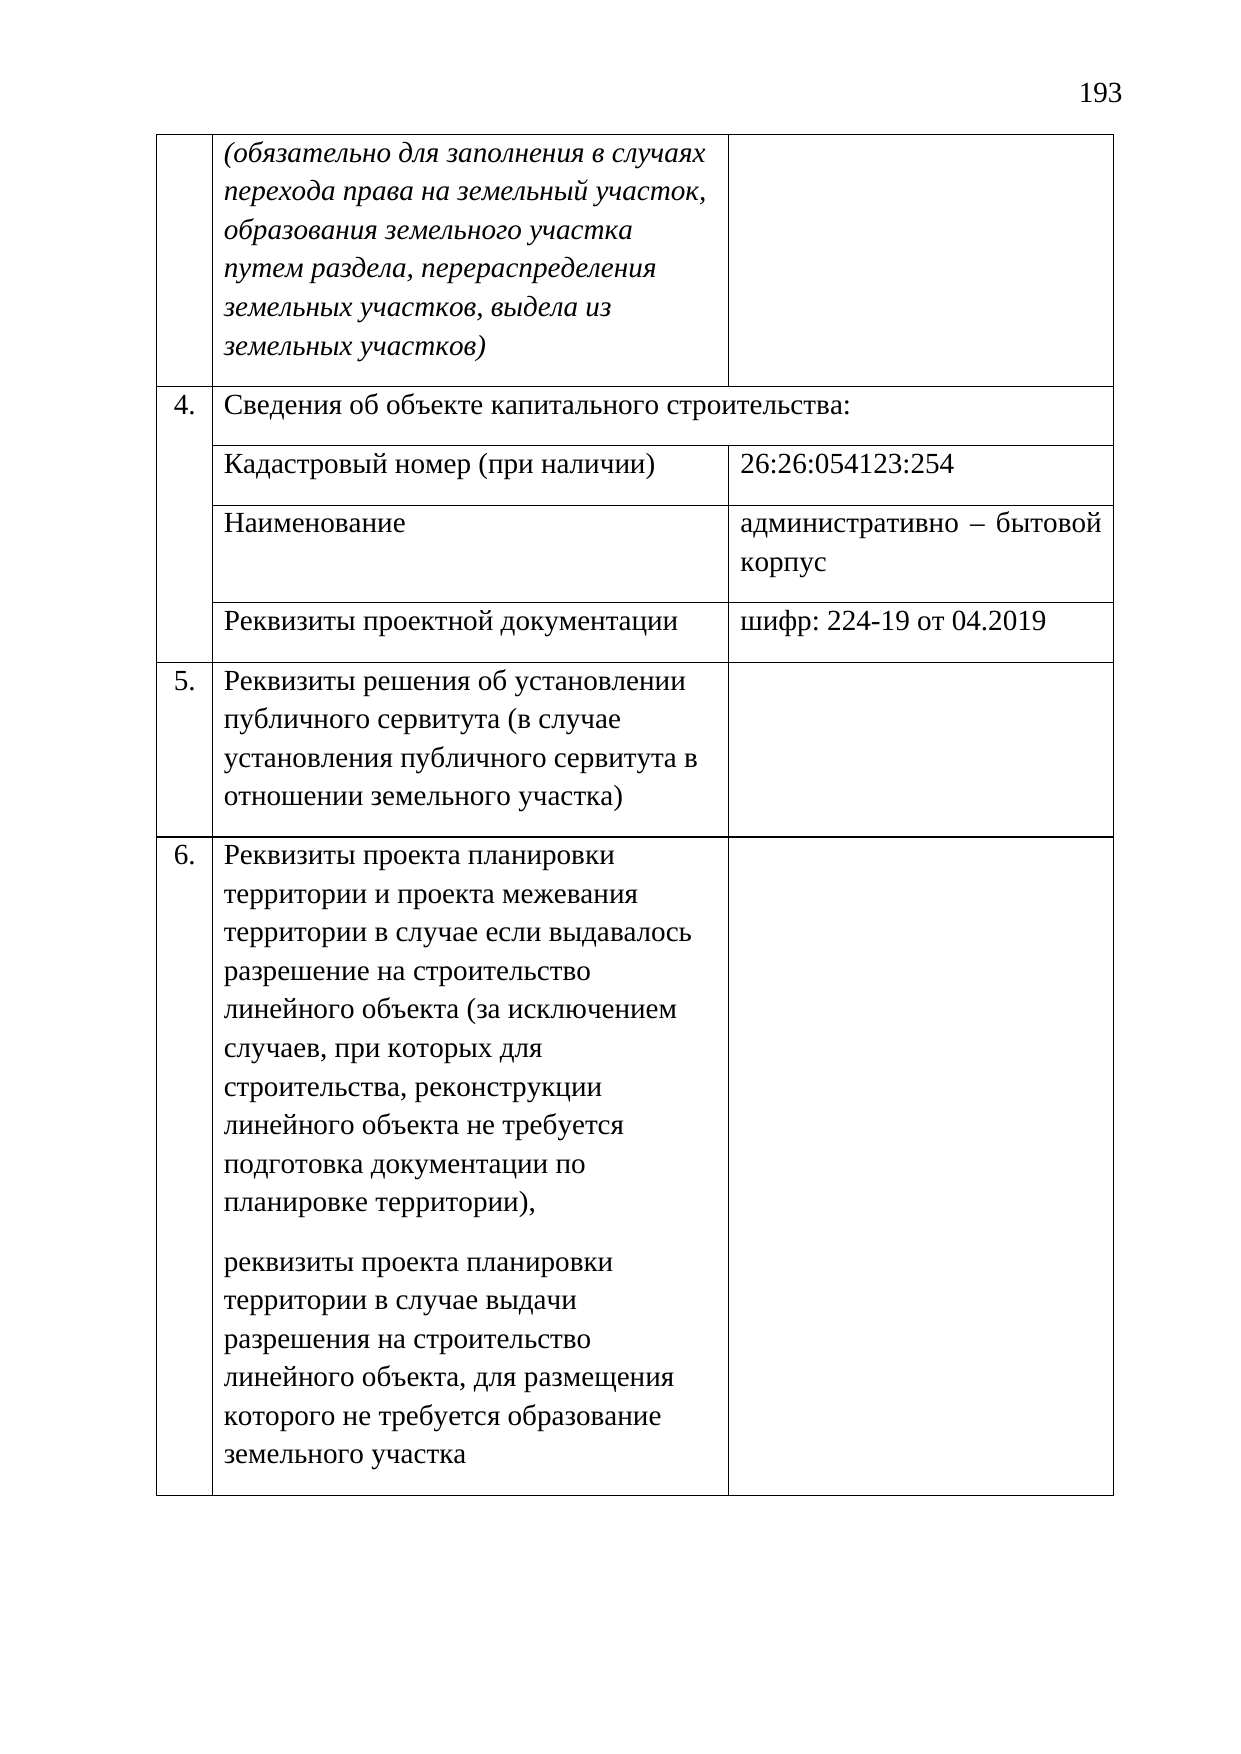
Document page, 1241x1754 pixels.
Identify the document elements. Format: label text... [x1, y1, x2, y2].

table_cell [729, 838, 1113, 1495]
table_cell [729, 135, 1113, 386]
table_cell Кадастровый номер (при наличии) [213, 446, 728, 504]
table_cell [729, 663, 1113, 836]
table_cell 26:26:054123:254 [729, 446, 1113, 504]
table_cell 6. [157, 838, 212, 1495]
table_cell шифр: 224-19 от 04.2019 [729, 603, 1113, 662]
table_cell 5. [157, 663, 212, 836]
table_cell Реквизиты проектной документации [213, 603, 728, 662]
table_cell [213, 135, 728, 386]
table_cell Сведения об объекте капитального строительства: [213, 387, 1113, 445]
table_cell Наименование [213, 506, 728, 602]
table_cell Реквизиты решения об установлении публичного сервитута (в случае установления публичного сервитута в отношении земельного участка) [213, 663, 728, 836]
table_cell административно – бытовой корпус [729, 506, 1113, 602]
table_cell Реквизиты проекта планировки территории и проекта межевания территории в случае если выдавалось разрешение на строительство линейного объекта (за исключением случаев, при которых для строительства, реконструкции линейного объекта не требуется подготовка документации по планировке территории), реквизиты проекта планировки территории в случае выдачи разрешения на строительство линейного объекта, для размещения которого не требуется образование земельного участка [213, 838, 728, 1495]
table_cell 4. [157, 387, 212, 662]
